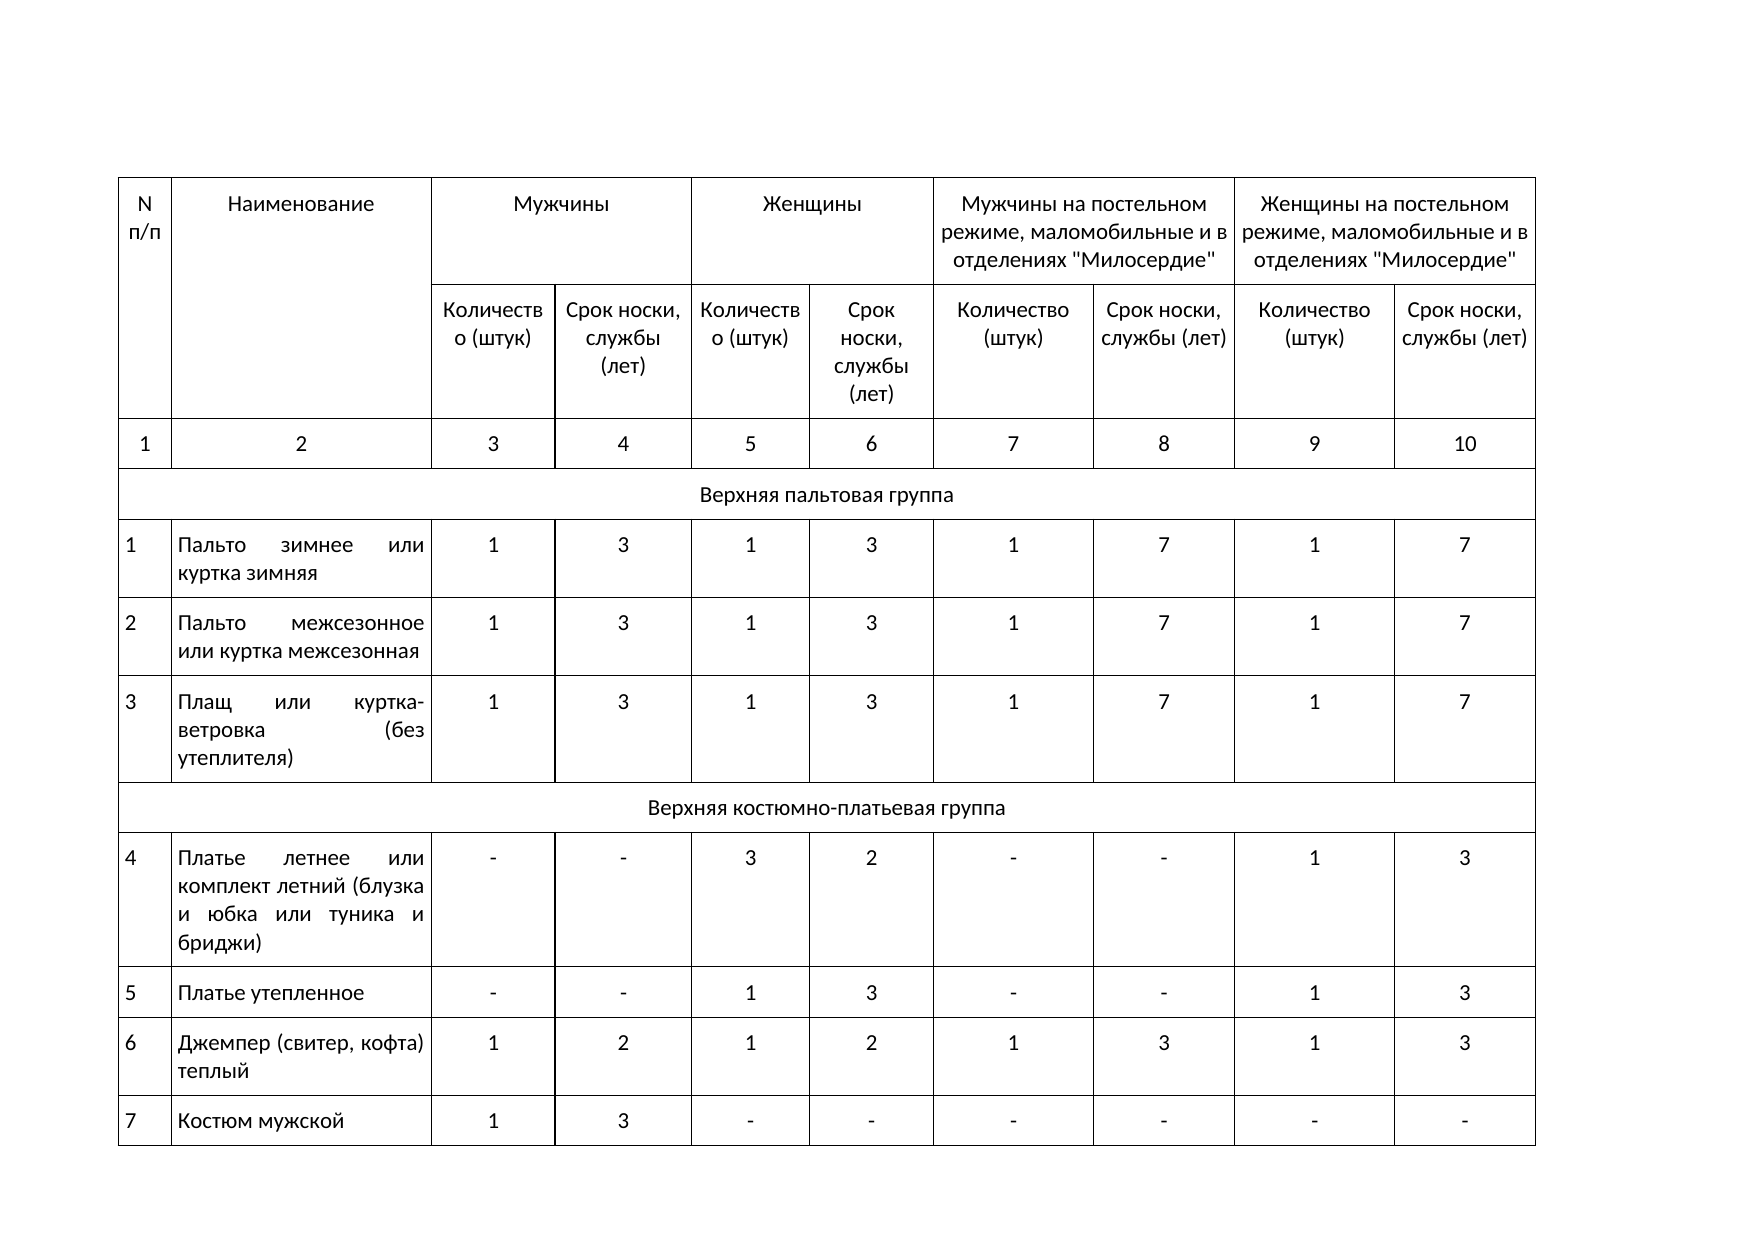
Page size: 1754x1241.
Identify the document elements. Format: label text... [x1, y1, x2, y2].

table_cell 7 [934, 419, 1093, 468]
table_cell Платье утепленное [172, 967, 431, 1017]
table_cell 7 [1395, 520, 1535, 597]
table_cell - [934, 833, 1093, 966]
table_cell 7 [119, 1096, 171, 1145]
table_cell Верхняя пальтовая группа [119, 469, 1535, 518]
table_cell - [1395, 1096, 1535, 1145]
table_cell 1 [692, 967, 809, 1017]
table_cell 1 [432, 1018, 554, 1095]
table_cell 4 [119, 833, 171, 966]
table_cell Срок носки, службы (лет) [1094, 285, 1234, 418]
table_cell 3 [556, 520, 691, 597]
table_cell - [810, 1096, 933, 1145]
table_cell 1 [1235, 676, 1394, 782]
table_cell 3 [810, 598, 933, 675]
table_cell 6 [810, 419, 933, 468]
table_cell 3 [1395, 833, 1535, 966]
table_header Женщины на постельном режиме, маломобильные и в отделениях "Милосердие" [1235, 178, 1535, 283]
table_cell 3 [119, 676, 171, 782]
table_cell 1 [934, 1018, 1093, 1095]
table_cell 1 [432, 598, 554, 675]
table_cell - [556, 967, 691, 1017]
table_cell 1 [692, 1018, 809, 1095]
table_cell 2 [119, 598, 171, 675]
table_cell - [432, 833, 554, 966]
table_cell - [1094, 833, 1234, 966]
table_header Женщины [692, 178, 933, 283]
table_cell Пальто межсезонное или куртка межсезонная [172, 598, 431, 675]
table_cell - [692, 1096, 809, 1145]
table_cell 3 [556, 1096, 691, 1145]
table_cell 7 [1094, 676, 1234, 782]
table_cell 1 [119, 419, 171, 468]
table_cell 1 [1235, 833, 1394, 966]
table_cell 1 [432, 1096, 554, 1145]
table_cell 3 [692, 833, 809, 966]
table_cell Количество (штук) [692, 285, 809, 418]
table_cell Плащ или куртка-ветровка (без утеплителя) [172, 676, 431, 782]
table_cell 2 [810, 833, 933, 966]
table_cell Срок носки, службы (лет) [556, 285, 691, 418]
table_cell - [1235, 1096, 1394, 1145]
table_cell Количество (штук) [432, 285, 554, 418]
table_cell 1 [1235, 1018, 1394, 1095]
table_cell 6 [119, 1018, 171, 1095]
table_cell 5 [692, 419, 809, 468]
table_cell 1 [1235, 967, 1394, 1017]
table_cell - [1094, 967, 1234, 1017]
table_cell 3 [1094, 1018, 1234, 1095]
table_cell Срок носки, службы (лет) [1395, 285, 1535, 418]
table_cell Срок носки, службы (лет) [810, 285, 933, 418]
table_cell 3 [556, 598, 691, 675]
table_cell 7 [1395, 598, 1535, 675]
table_cell 10 [1395, 419, 1535, 468]
table_cell 9 [1235, 419, 1394, 468]
table_cell Количество (штук) [934, 285, 1093, 418]
table_cell Платье летнее или комплект летний (блузка и юбка или туника и бриджи) [172, 833, 431, 966]
table_cell 3 [1395, 1018, 1535, 1095]
table_cell 1 [432, 520, 554, 597]
table_cell 1 [934, 676, 1093, 782]
table_cell Количество (штук) [1235, 285, 1394, 418]
table_cell 3 [1395, 967, 1535, 1017]
table_header Мужчины на постельном режиме, маломобильные и в отделениях "Милосердие" [934, 178, 1234, 283]
table_cell - [556, 833, 691, 966]
table_cell 1 [1235, 520, 1394, 597]
table_cell 1 [692, 676, 809, 782]
table_cell Пальто зимнее или куртка зимняя [172, 520, 431, 597]
table_cell 1 [692, 598, 809, 675]
table_cell 3 [810, 520, 933, 597]
table_cell Костюм мужской [172, 1096, 431, 1145]
table_cell 3 [810, 676, 933, 782]
table_cell 1 [934, 598, 1093, 675]
table_cell - [934, 1096, 1093, 1145]
table_cell 1 [1235, 598, 1394, 675]
table_cell 7 [1395, 676, 1535, 782]
table_cell 3 [432, 419, 554, 468]
table_cell 8 [1094, 419, 1234, 468]
table_cell 4 [556, 419, 691, 468]
table_cell 3 [810, 967, 933, 1017]
table_cell - [432, 967, 554, 1017]
table_cell 7 [1094, 520, 1234, 597]
table_cell Джемпер (свитер, кофта) теплый [172, 1018, 431, 1095]
table_cell 2 [556, 1018, 691, 1095]
table_header Наименование [172, 178, 431, 418]
table_cell 3 [556, 676, 691, 782]
table_cell - [934, 967, 1093, 1017]
table_cell 7 [1094, 598, 1234, 675]
table_cell 1 [692, 520, 809, 597]
table_cell 1 [119, 520, 171, 597]
table_cell 2 [172, 419, 431, 468]
table_header N п/п [119, 178, 171, 418]
table_cell 2 [810, 1018, 933, 1095]
table_cell - [1094, 1096, 1234, 1145]
table_header Мужчины [432, 178, 691, 283]
table_cell 1 [934, 520, 1093, 597]
table_cell 1 [432, 676, 554, 782]
table_cell 5 [119, 967, 171, 1017]
table_cell Верхняя костюмно-платьевая группа [119, 783, 1535, 832]
